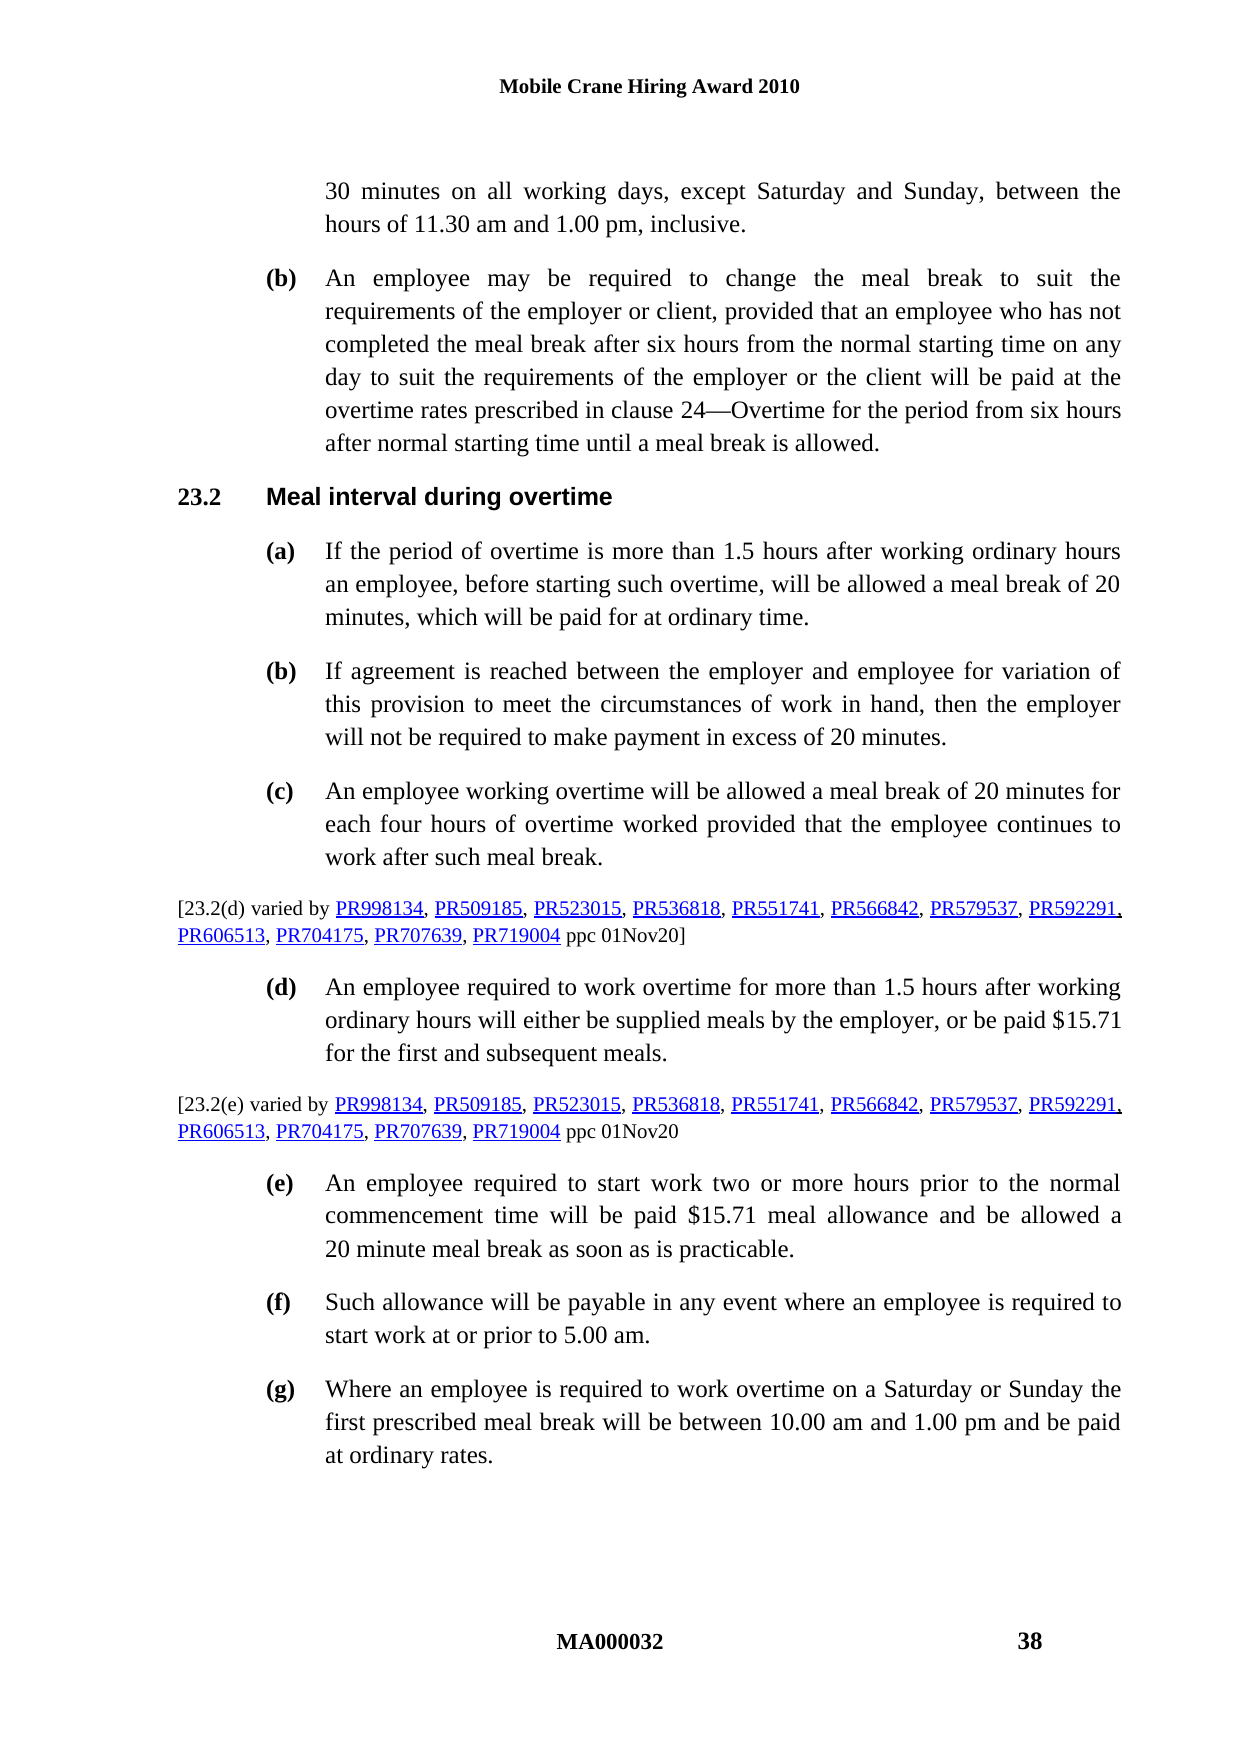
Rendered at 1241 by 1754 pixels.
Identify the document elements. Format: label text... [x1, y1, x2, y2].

text If agreement is reached between the employer and employee for variation of this provision to meet the circumstances of work in hand, then the employer will not be required to make payment in excess of 20 minutes. [266, 656, 1122, 751]
text Meal interval during overtime [177, 482, 1122, 511]
text An employee required to work overtime for more than 1.5 hours after working ordinary hours will either be supplied meals by the employer, or be paid $15.71 for the first and subsequent meals. [266, 972, 1122, 1066]
text An employee required to start work two or more hours prior to the normal commencement time will be paid $15.71 meal allowance and be allowed a 20 minute meal break as soon as is practicable. [266, 1168, 1122, 1262]
text [23.2(d) varied by PR998134, PR509185, PR523015, PR536818, PR551741, PR566842, PR579537, PR592291, PR606513, PR704175, PR707639, PR719004 ppc 01Nov20] [177, 896, 1122, 947]
text [23.2(e) varied by PR998134, PR509185, PR523015, PR536818, PR551741, PR566842, PR579537, PR592291, PR606513, PR704175, PR707639, PR719004 ppc 01Nov20 [177, 1092, 1122, 1143]
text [266, 176, 1122, 238]
text An employee working overtime will be allowed a meal break of 20 minutes for each four hours of overtime worked provided that the employee continues to work after such meal break. [266, 776, 1122, 871]
text An employee may be required to change the meal break to suit the requirements of the employer or client, provided that an employee who has not completed the meal break after six hours from the normal starting time on any day to suit the requirements of the employer or the client will be paid at the overtime rates prescribed in clause 24—Overtime for the period from six hours after normal starting time until a meal break is allowed. [266, 263, 1122, 457]
text Where an employee is required to work overtime on a Saturday or Sunday the first prescribed meal break will be between 10.00 am and 1.00 pm and be paid at ordinary rates. [266, 1374, 1122, 1469]
text Such allowance will be payable in any event where an employee is required to start work at or prior to 5.00 am. [266, 1287, 1122, 1349]
text If the period of overtime is more than 1.5 hours after working ordinary hours an employee, before starting such overtime, will be allowed a meal break of 20 minutes, which will be paid for at ordinary time. [266, 536, 1122, 631]
